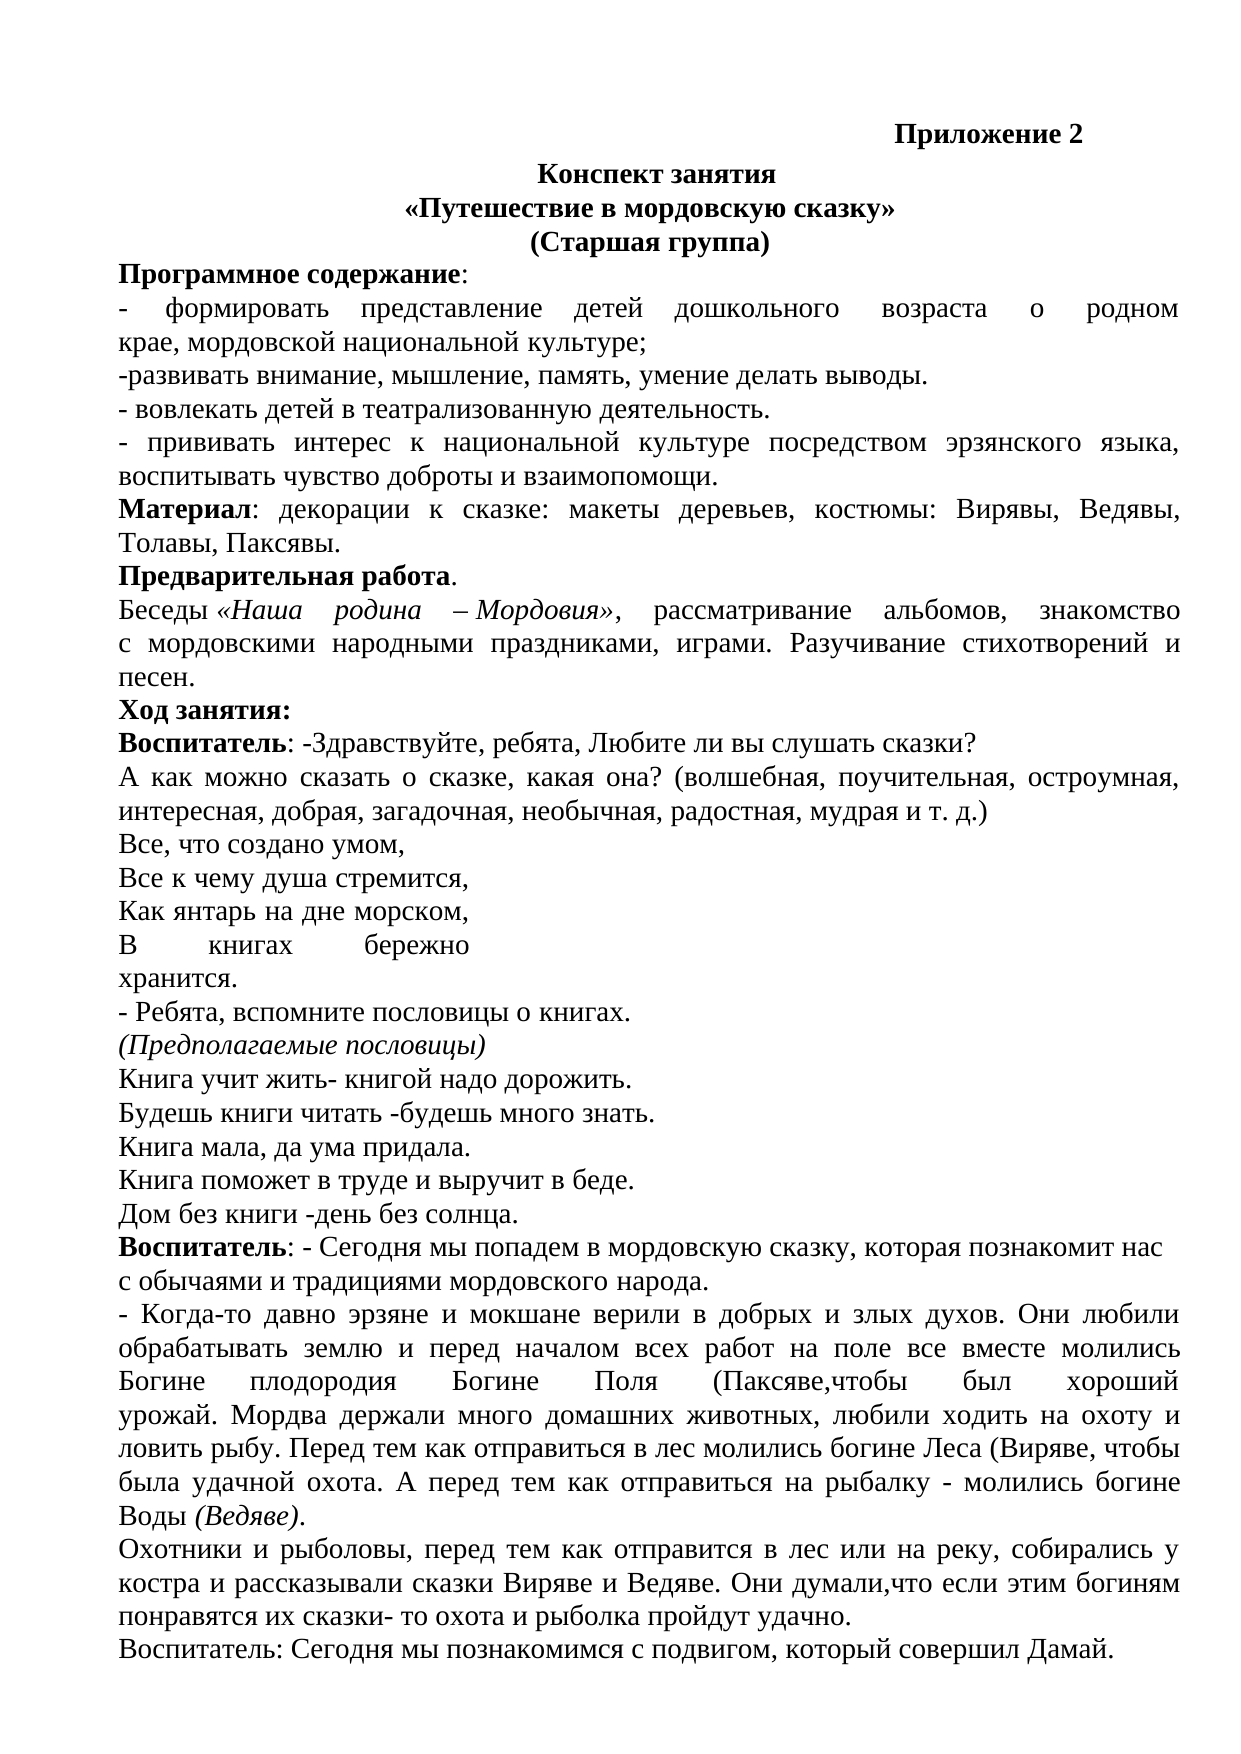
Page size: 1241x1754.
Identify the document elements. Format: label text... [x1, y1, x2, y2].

text А как можно сказать о сказке, какая она? (волшебная, поучительная, остроумная, интересная, добрая, загадочная, необычная, радостная, мудрая и т. д.) [118, 759, 1180, 827]
text Программное содержание: [118, 257, 1192, 291]
text Воспитатель: - Сегодня мы попадем в мордовскую сказку, которая познакомит нас с обычаями и традициями мордовского народа. [118, 1229, 1174, 1296]
text Конспект занятия [122, 156, 1191, 190]
text Материал: декорации к сказке: макеты деревьев, костюмы: Вирявы, Ведявы, Толавы, Паксявы. [118, 492, 1181, 559]
text «Путешествие в мордовскую сказку» (Старшая группа) [404, 190, 897, 257]
text Воспитатель: -Здравствуйте, ребята, Любите ли вы слушать сказки? [118, 726, 1192, 759]
text -развивать внимание, мышление, память, умение делать выводы. [118, 358, 1192, 391]
list Когда-то давно эрзяне и мокшане верили в добрых и злых духов. Они любили обрабатывать землю и перед началом всех работ на поле все вместе молились Богине плодородия Богине Поля (Паксяве,чтобы был хороший урожай. Мордва держали много домашних животных, любили ходить на охоту и ловить рыбу. Перед тем как отправиться в лес молились богине Леса (Виряве, чтобы была удачной охота. А перед тем как отправиться на рыбалку - молились богине Воды (Ведяве). [118, 1296, 1182, 1531]
list Ребята, вспомните пословицы о книгах. [118, 994, 1192, 1028]
text Книга учит жить- книгой надо дорожить. Будешь книги читать -будешь много знать. Книга мала, да ума придала. [118, 1062, 683, 1162]
list формировать представление детей дошкольного возраста о родном крае, мордовской национальной культуре; [118, 291, 1180, 358]
list прививать интерес к национальной культуре посредством эрзянского языка, воспитывать чувство доброты и взаимопомощи. [118, 424, 1181, 492]
text Воспитатель: Сегодня мы познакомимся с подвигом, который совершил Дамай. [118, 1632, 1192, 1665]
list вовлекать детей в театрализованную деятельность. [118, 391, 1192, 424]
subtitle Приложение 2 [794, 116, 1183, 149]
subtitle Ход занятия: [118, 693, 1192, 726]
text Все, что создано умом, [118, 827, 1192, 860]
subtitle Предварительная работа. [118, 559, 1192, 592]
text (Предполагаемые пословицы) [118, 1028, 1192, 1062]
text Все к чему душа стремится, Как янтарь на дне морском, В книгах бережно хранится. [118, 860, 469, 994]
text Охотники и рыболовы, перед тем как отправится в лес или на реку, собирались у костра и рассказывали сказки Виряве и Ведяве. Они думали,что если этим богиням понравятся их сказки- то охота и рыболка пройдут удачно. [118, 1531, 1181, 1632]
text Беседы «Наша родина – Мордовия», рассматривание альбомов, знакомство с мордовскими народными праздниками, играми. Разучивание стихотворений и песен. [118, 592, 1181, 693]
text Книга поможет в труде и выручит в беде. Дом без книги -день без солнца. [118, 1162, 637, 1229]
